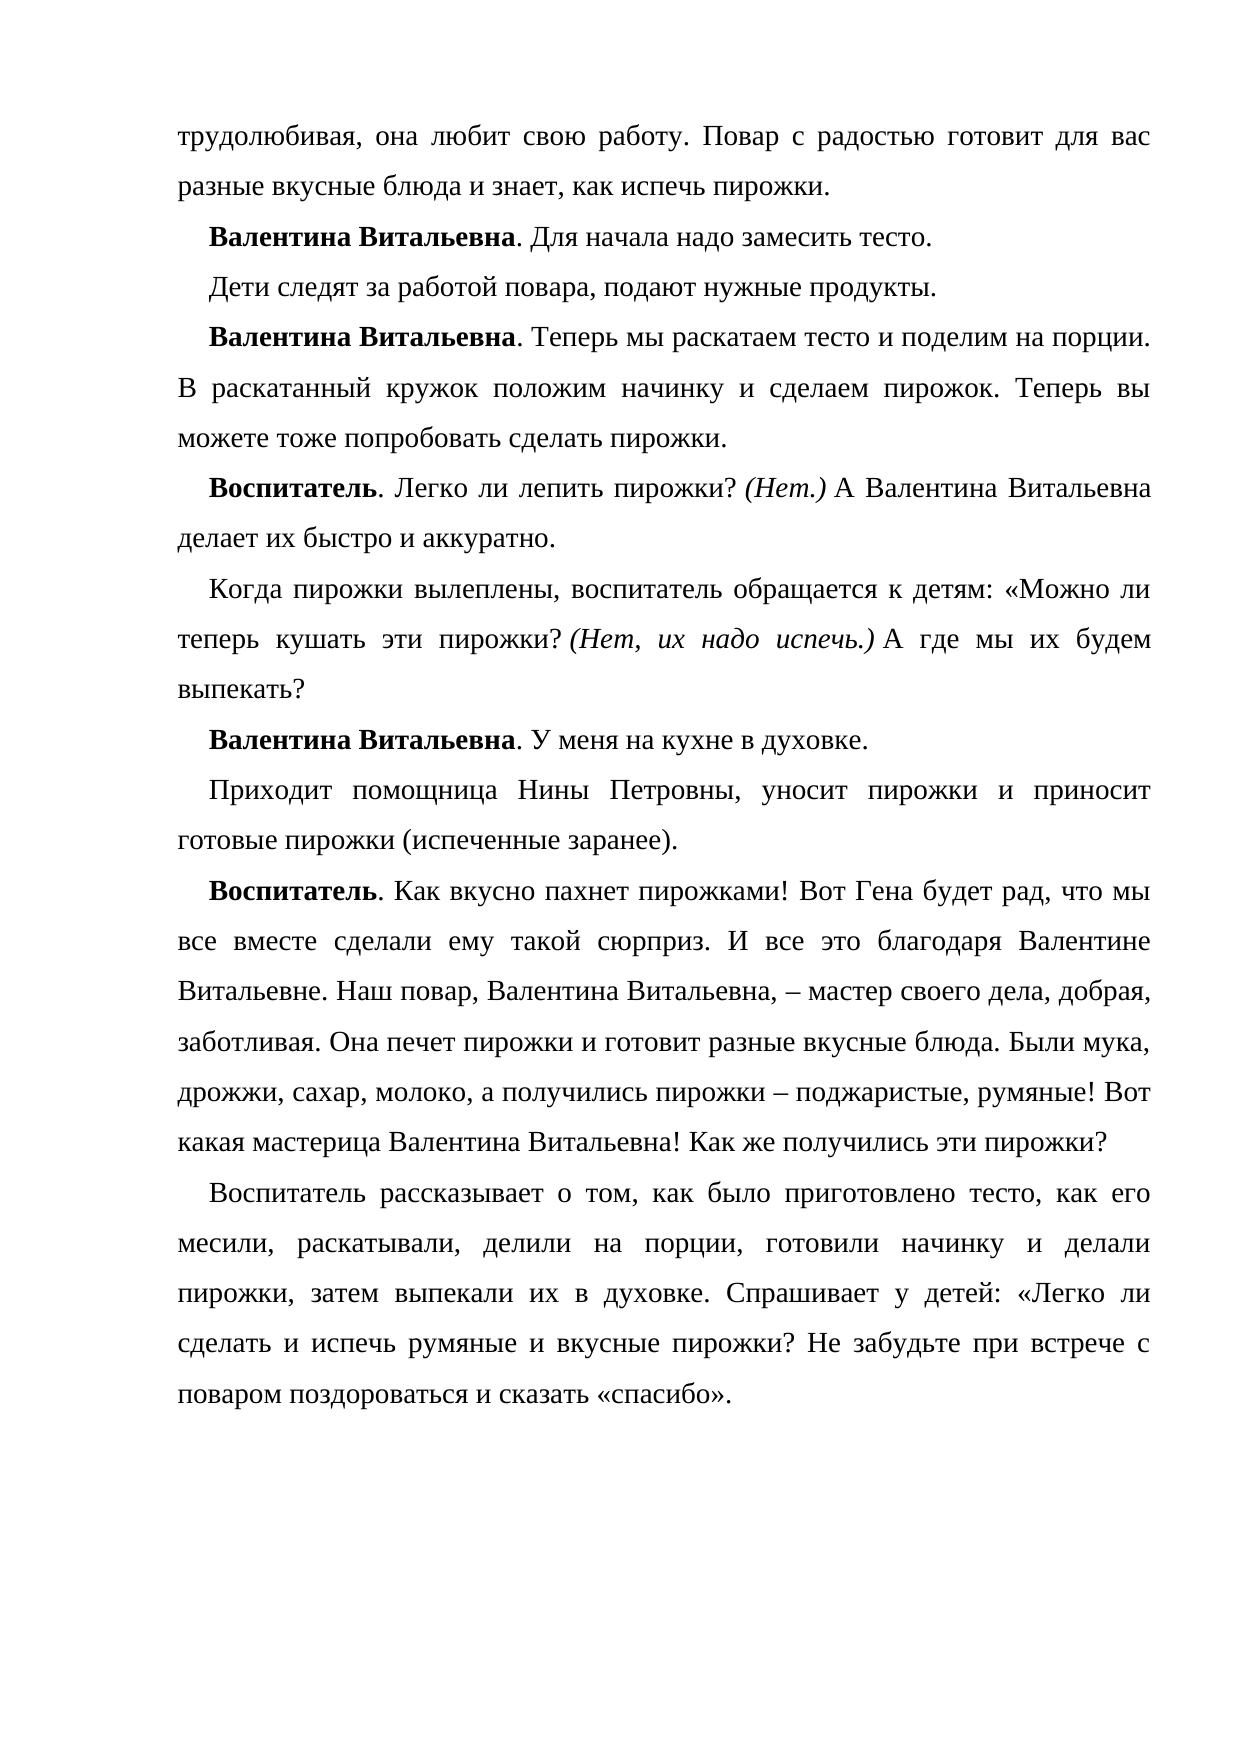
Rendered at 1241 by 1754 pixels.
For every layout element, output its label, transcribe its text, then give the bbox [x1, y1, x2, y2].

text Воспитатель рассказывает о том, как было приготовлено тесто, как его месили, раскатывали, делили на порции, готовили начинку и делали пирожки, затем выпекали их в духовке. Спрашивает у детей: «Легко ли сделать и испечь румяные и вкусные пирожки? Не забудьте при встрече с поваром поздороваться и сказать «спасибо». [177, 1175, 1152, 1409]
text Когда пирожки вылеплены, воспитатель обращается к детям: «Можно ли теперь кушать эти пирожки? (Нет, их надо испечь.) А где мы их будем выпекать? [177, 571, 1152, 705]
text Валентина Витальевна. Теперь мы раскатаем тесто и поделим на порции. В раскатанный кружок положим начинку и сделаем пирожок. Теперь вы можете тоже попробовать сделать пирожки. [177, 319, 1152, 453]
text Дети следят за работой повара, подают нужные продукты. [177, 269, 1152, 303]
text Валентина Витальевна. Для начала надо замесить тесто. [177, 219, 1152, 252]
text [177, 118, 1152, 202]
text Приходит помощница Нины Петровны, уносит пирожки и приносит готовые пирожки (испеченные заранее). [177, 772, 1152, 856]
text Воспитатель. Как вкусно пахнет пирожками! Вот Гена будет рад, что мы все вместе сделали ему такой сюрприз. И все это благодаря Валентине Витальевне. Наш повар, Валентина Витальевна, – мастер своего дела, добрая, заботливая. Она печет пирожки и готовит разные вкусные блюда. Были мука, дрожжи, сахар, молоко, а получились пирожки – поджаристые, румяные! Вот какая мастерица Валентина Витальевна! Как же получились эти пирожки? [177, 873, 1152, 1158]
text Воспитатель. Легко ли лепить пирожки? (Нет.) А Валентина Витальевна делает их быстро и аккуратно. [177, 470, 1152, 554]
text Валентина Витальевна. У меня на кухне в духовке. [177, 722, 1152, 755]
